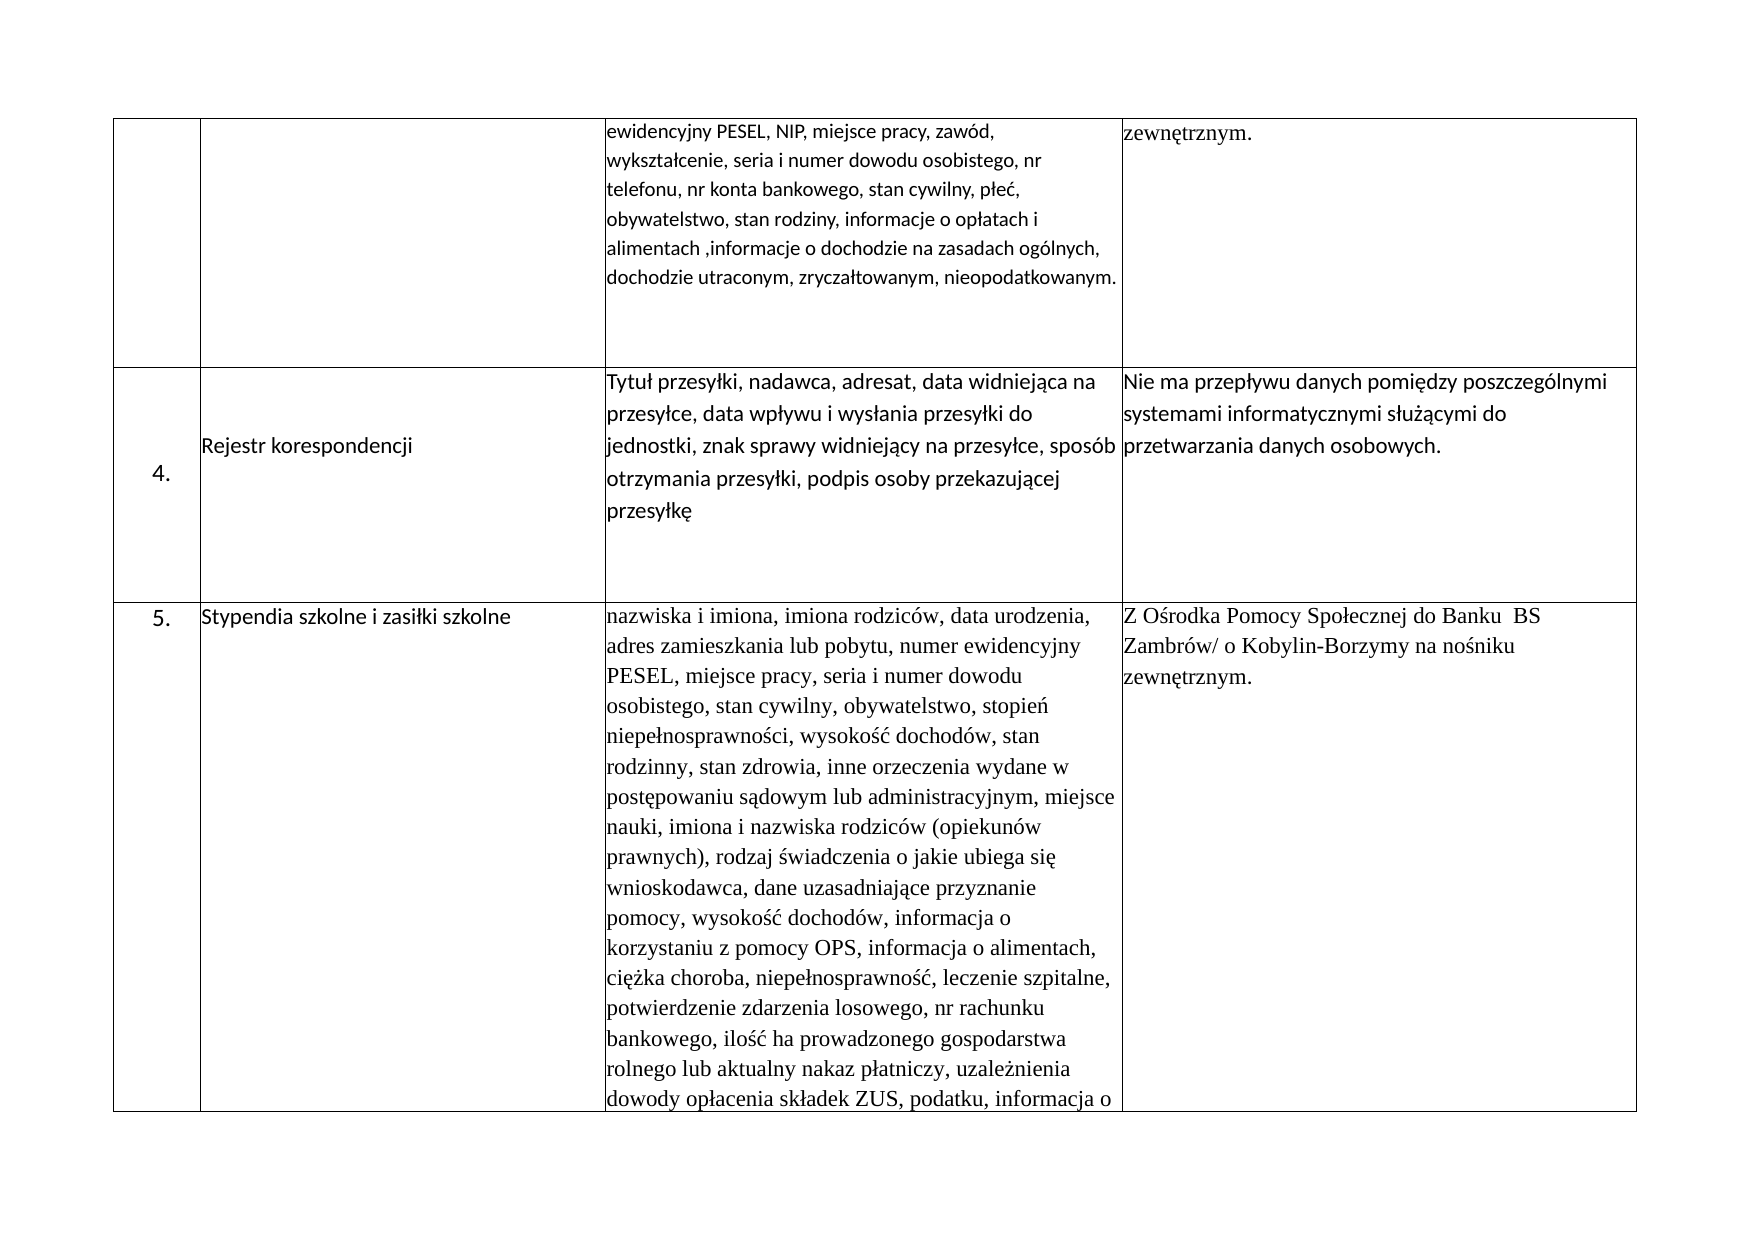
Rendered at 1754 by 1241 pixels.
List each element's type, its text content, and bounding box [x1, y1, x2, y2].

table_cell Rejestr korespondencji [201, 368, 605, 602]
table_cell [606, 603, 1122, 1111]
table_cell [606, 119, 1122, 367]
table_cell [1123, 119, 1636, 367]
table_cell [114, 368, 200, 602]
table_cell [114, 603, 200, 1111]
table_cell [114, 119, 200, 367]
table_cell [1123, 603, 1636, 1111]
table_cell Nie ma przepływu danych pomiędzy poszczególnymi systemami informatycznymi służącymi do przetwarzania danych osobowych. [1123, 368, 1636, 602]
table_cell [201, 119, 605, 367]
table_cell Tytuł przesyłki, nadawca, adresat, data widniejąca na przesyłce, data wpływu i wysłania przesyłki do jednostki, znak sprawy widniejący na przesyłce, sposób otrzymania przesyłki, podpis osoby przekazującej przesyłkę [606, 368, 1122, 602]
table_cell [201, 603, 605, 1111]
